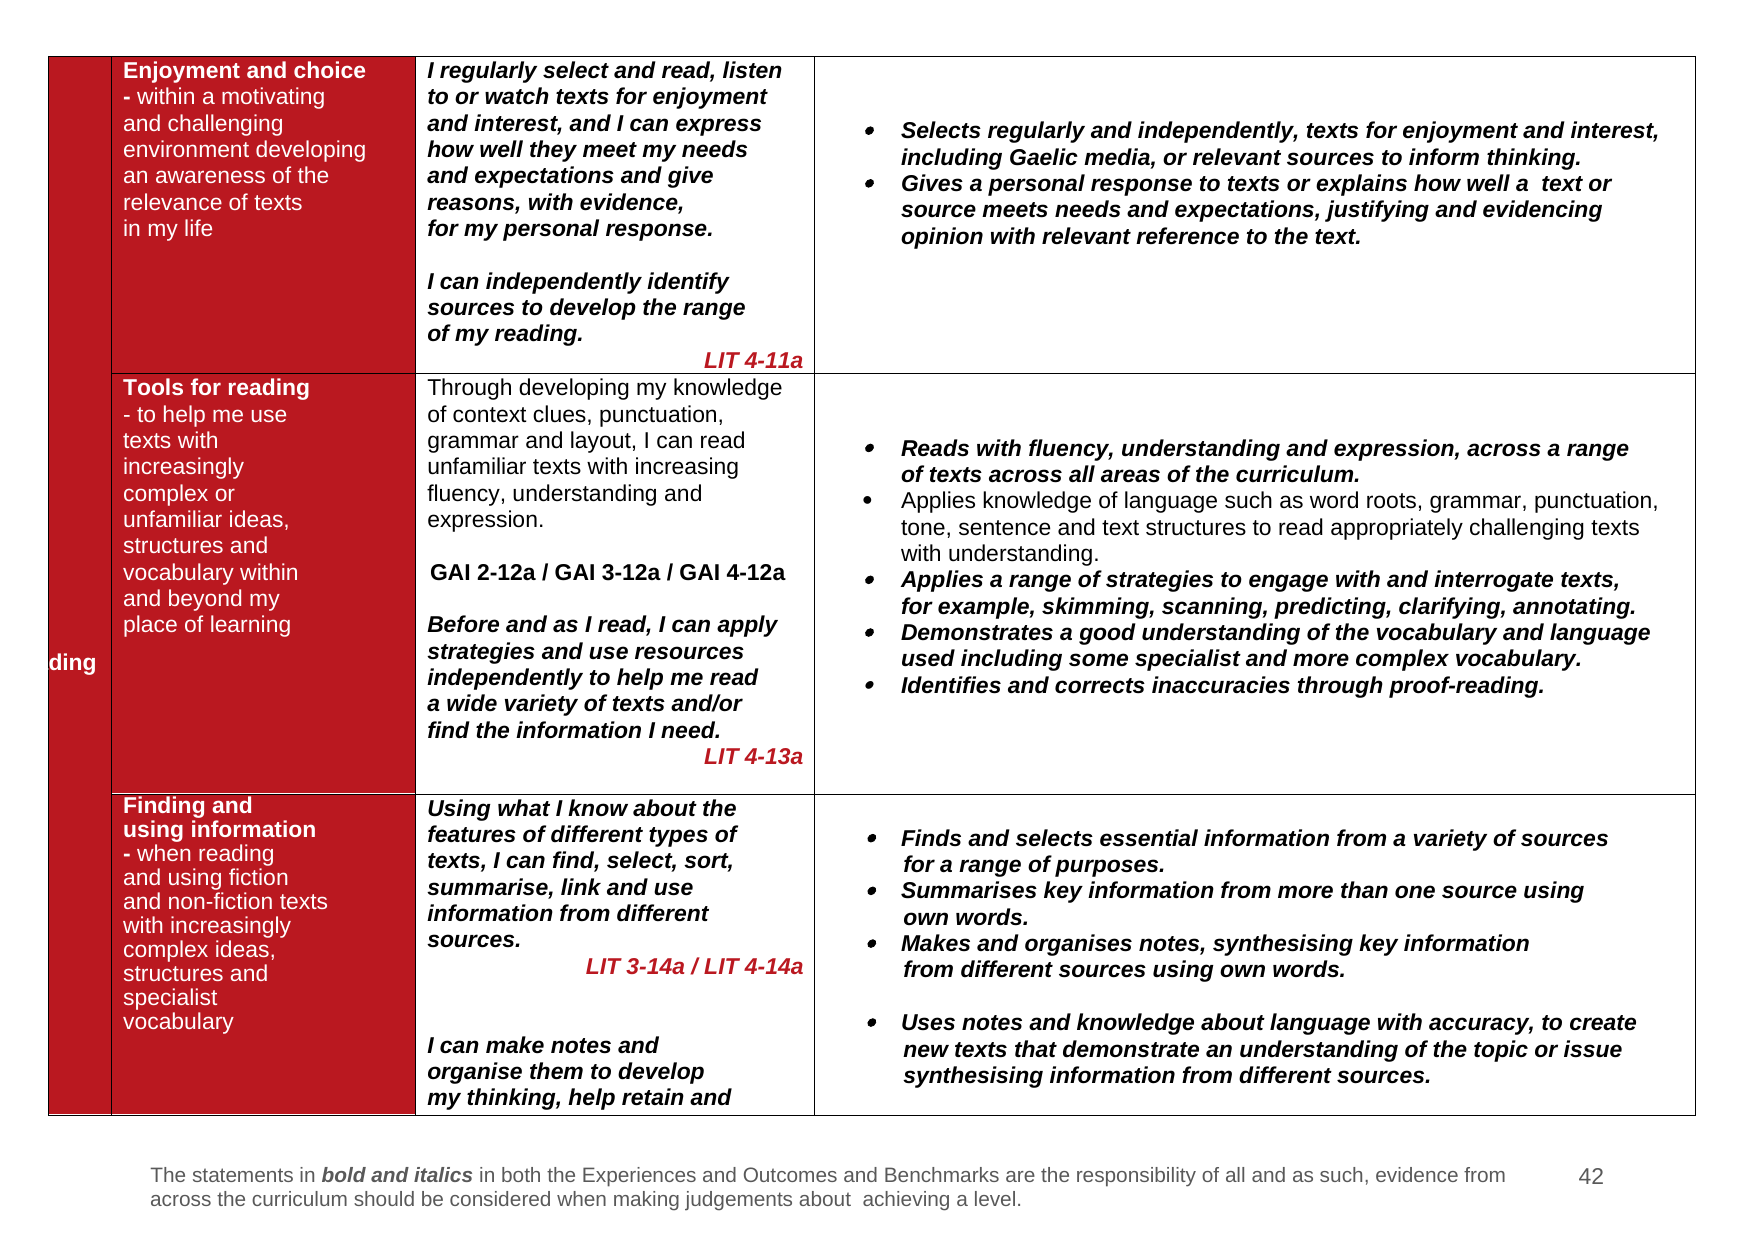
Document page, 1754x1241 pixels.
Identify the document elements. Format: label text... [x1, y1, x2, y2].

table_cell Reads with fluency, understanding and expression, across a range of texts across all areas of the curriculum. Applies knowledge of language such as word roots, grammar, punctuation, tone, sentence and text structures to read appropriately challenging texts with understanding. Applies a range of strategies to engage with and interrogate texts, for example, skimming, scanning, predicting, clarifying, annotating. Demonstrates a good understanding of the vocabulary and language used including some specialist and more complex vocabulary. Identifies and corrects inaccuracies through proof-reading. [815, 374, 1695, 793]
table_header [49, 57, 111, 1114]
table_cell Enjoyment and choice - within a motivating and challenging environment developing an awareness of the relevance of texts in my life [112, 57, 415, 373]
table_cell Through developing my knowledge of context clues, punctuation, grammar and layout, I can read unfamiliar texts with increasing fluency, understanding and expression. GAI 2-12a / GAI 3-12a / GAI 4-12a Before and as I read, I can apply strategies and use resources independently to help me read a wide variety of texts and/or find the information I need. LIT 4-13a [416, 374, 814, 793]
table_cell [416, 795, 814, 1114]
table_cell I regularly select and read, listen to or watch texts for enjoyment and interest, and I can express how well they meet my needs and expectations and give reasons, with evidence, for my personal response. I can independently identify sources to develop the range of my reading. LIT 4-11a [416, 57, 814, 373]
table_cell Selects regularly and independently, texts for enjoyment and interest, including Gaelic media, or relevant sources to inform thinking. Gives a personal response to texts or explains how well a text or source meets needs and expectations, justifying and evidencing opinion with relevant reference to the text. [815, 57, 1695, 373]
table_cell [815, 795, 1695, 1114]
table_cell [112, 795, 415, 1114]
table_cell Tools for reading - to help me use texts with increasingly complex or unfamiliar ideas, structures and vocabulary within and beyond my place of learning [112, 374, 415, 793]
